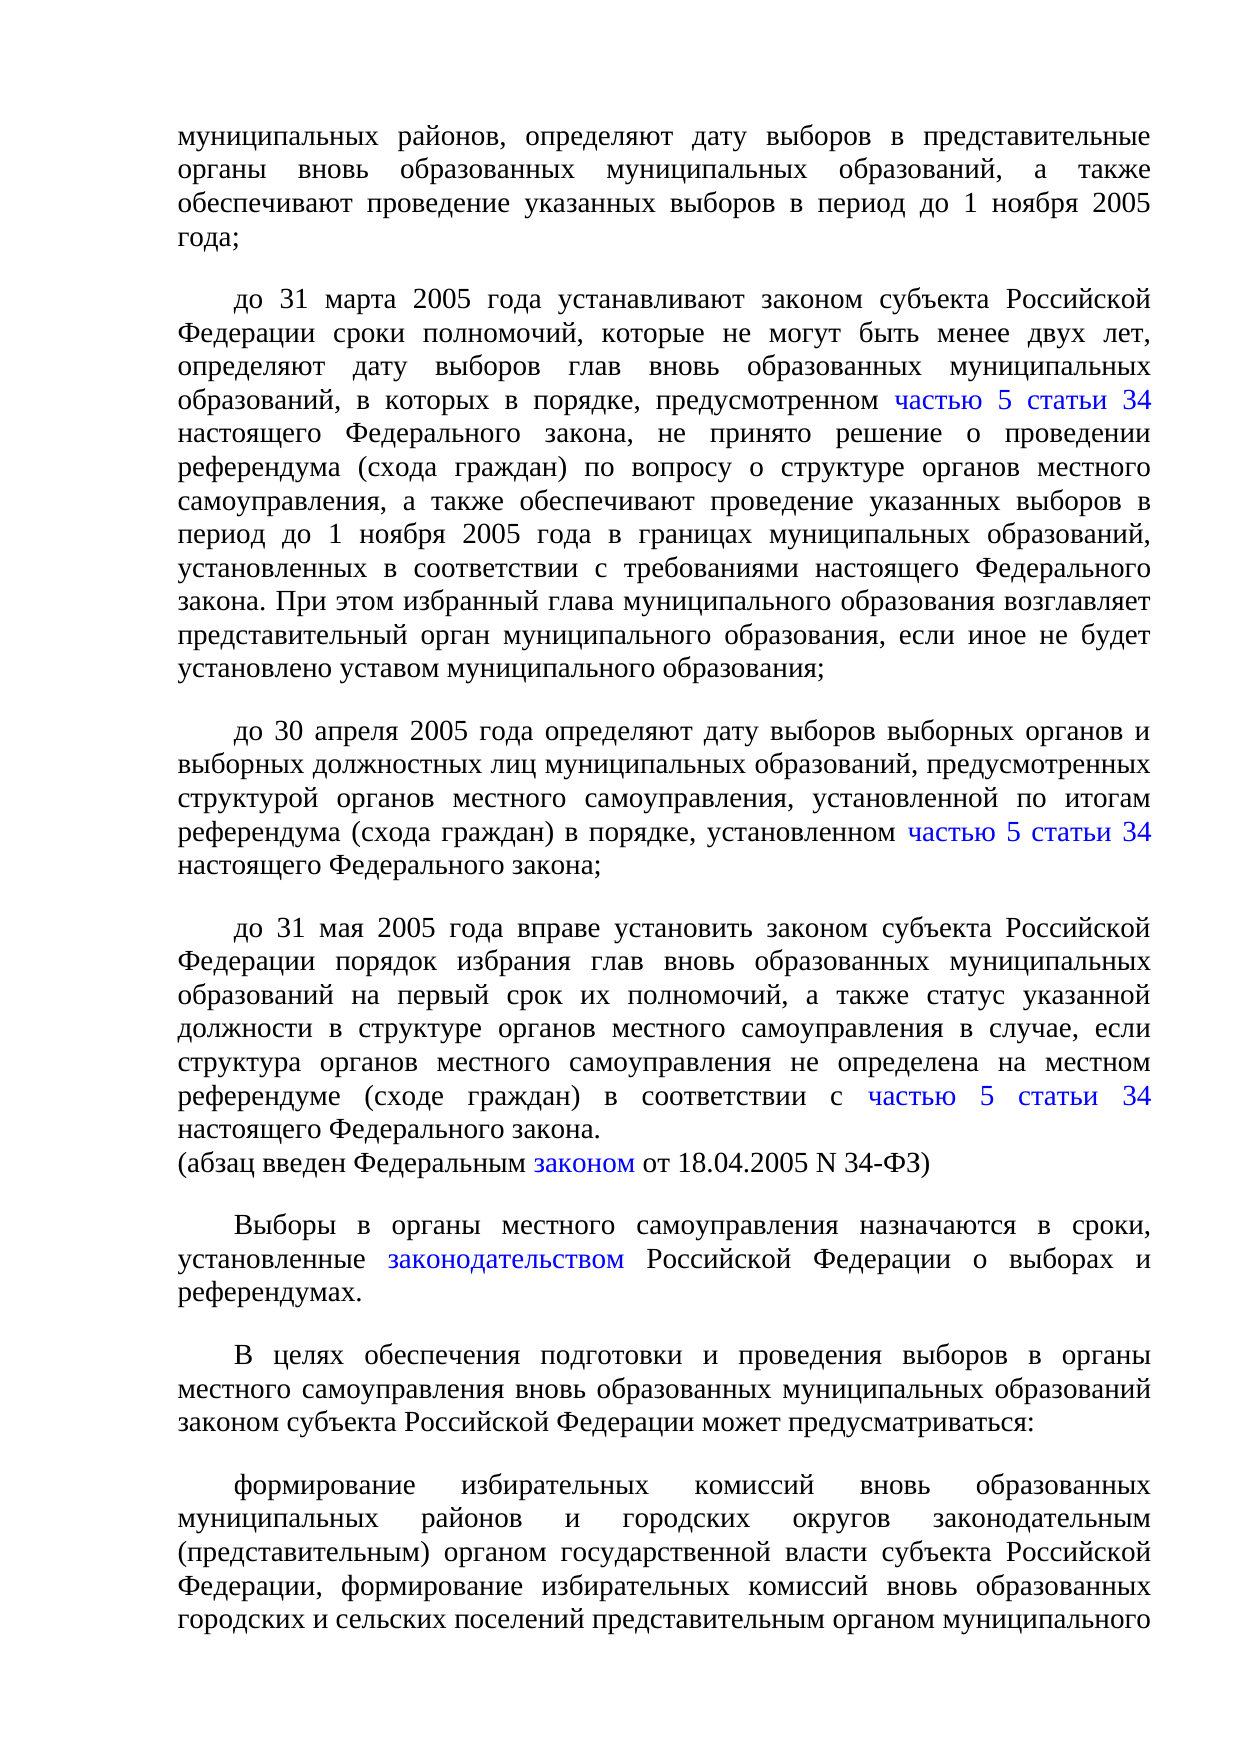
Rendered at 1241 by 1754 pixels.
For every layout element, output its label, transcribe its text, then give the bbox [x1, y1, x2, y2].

text (абзац введен Федеральным законом от 18.04.2005 N 34-ФЗ) [177, 1145, 1152, 1178]
text до 31 мая 2005 года вправе установить законом субъекта Российской Федерации порядок избрания глав вновь образованных муниципальных образований на первый срок их полномочий, а также статус указанной должности в структуре органов местного самоуправления в случае, если структура органов местного самоуправления не определена на местном референдуме (сходе граждан) в соответствии с частью 5 статьи 34 настоящего Федерального закона. [177, 910, 1152, 1145]
text Выборы в органы местного самоуправления назначаются в сроки, установленные законодательством Российской Федерации о выборах и референдумах. [177, 1207, 1152, 1308]
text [177, 118, 1152, 252]
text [177, 1467, 1152, 1635]
text В целях обеспечения подготовки и проведения выборов в органы местного самоуправления вновь образованных муниципальных образований законом субъекта Российской Федерации может предусматриваться: [177, 1337, 1152, 1438]
text до 30 апреля 2005 года определяют дату выборов выборных органов и выборных должностных лиц муниципальных образований, предусмотренных структурой органов местного самоуправления, установленной по итогам референдума (схода граждан) в порядке, установленном частью 5 статьи 34 настоящего Федерального закона; [177, 713, 1152, 881]
text до 31 марта 2005 года устанавливают законом субъекта Российской Федерации сроки полномочий, которые не могут быть менее двух лет, определяют дату выборов глав вновь образованных муниципальных образований, в которых в порядке, предусмотренном частью 5 статьи 34 настоящего Федерального закона, не принято решение о проведении референдума (схода граждан) по вопросу о структуре органов местного самоуправления, а также обеспечивают проведение указанных выборов в период до 1 ноября 2005 года в границах муниципальных образований, установленных в соответствии с требованиями настоящего Федерального закона. При этом избранный глава муниципального образования возглавляет представительный орган муниципального образования, если иное не будет установлено уставом муниципального образования; [177, 281, 1152, 684]
